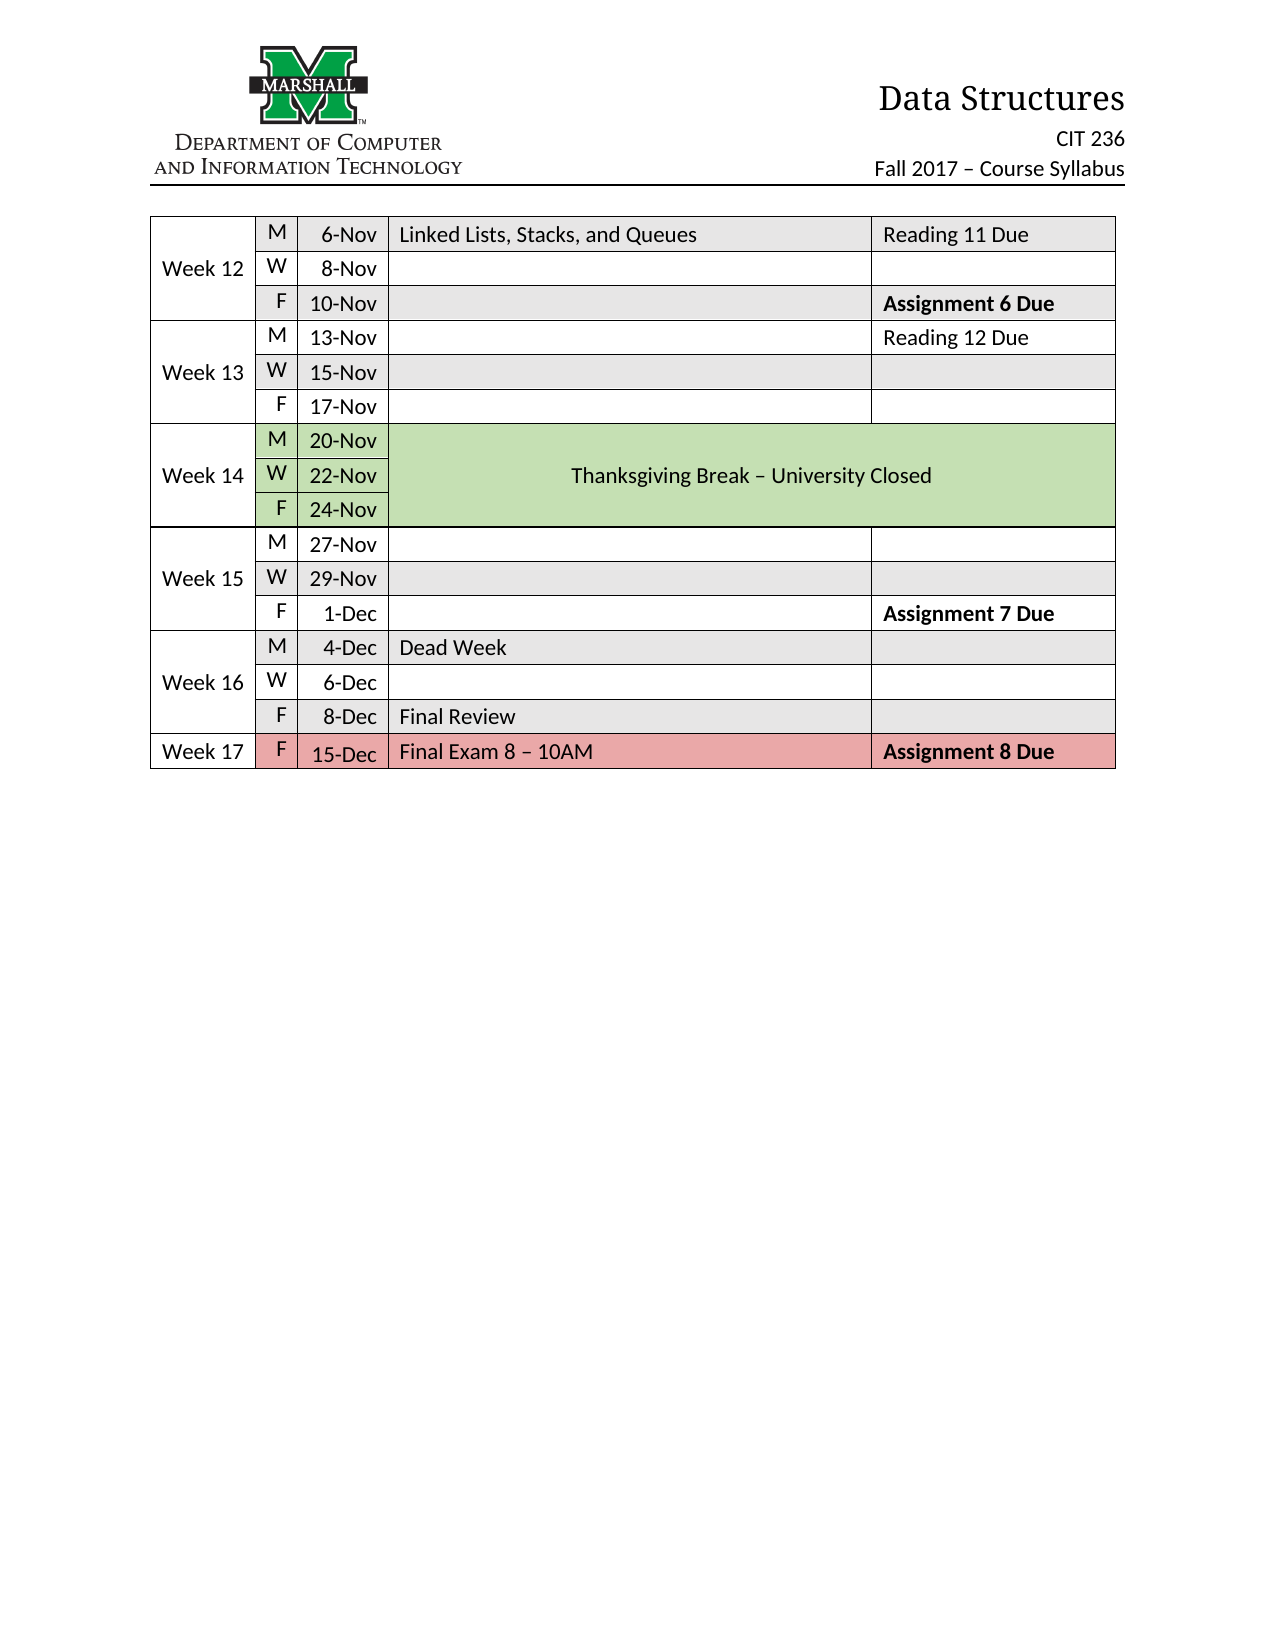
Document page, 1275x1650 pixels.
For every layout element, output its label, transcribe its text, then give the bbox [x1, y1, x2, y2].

table_cell Week 15 [151, 528, 255, 630]
table_cell 6-Nov [298, 217, 388, 251]
table_cell F [256, 734, 297, 768]
table_cell Week 13 [151, 321, 255, 423]
table_cell M [256, 424, 297, 457]
table_cell 8-Nov [298, 252, 388, 285]
table_cell [872, 252, 1115, 285]
table_cell M [256, 217, 297, 251]
table_cell F [256, 493, 297, 526]
table_cell W [256, 459, 297, 492]
table_cell W [256, 252, 297, 285]
table_cell 15-Nov [298, 355, 388, 388]
table_cell 15-Dec [298, 734, 388, 768]
table_cell [389, 596, 871, 630]
table_cell 27-Nov [298, 528, 388, 561]
table_cell 29-Nov [298, 562, 388, 595]
table_cell M [256, 631, 297, 664]
table_cell [872, 631, 1115, 664]
table_cell [872, 700, 1115, 733]
table_cell F [256, 286, 297, 319]
table_cell W [256, 355, 297, 388]
table_cell W [256, 562, 297, 595]
table_cell [389, 528, 871, 561]
table_cell [872, 562, 1115, 595]
table_cell Week 12 [151, 217, 255, 319]
table_cell F [256, 596, 297, 630]
table_cell [872, 665, 1115, 699]
table_cell 20-Nov [298, 424, 388, 457]
table_cell Week 16 [151, 631, 255, 733]
picture [150, 42, 466, 179]
table_cell Assignment 8 Due [872, 734, 1115, 768]
table_cell Assignment 7 Due [872, 596, 1115, 630]
table_cell [389, 321, 871, 354]
table_cell [389, 286, 871, 319]
table_cell Assignment 6 Due [872, 286, 1115, 319]
table_cell [872, 390, 1115, 423]
table_cell 10-Nov [298, 286, 388, 319]
table_cell Week 17 [151, 734, 255, 768]
table_cell [389, 390, 871, 423]
table_cell W [256, 665, 297, 699]
table_cell Final Review [389, 700, 871, 733]
table_cell 13-Nov [298, 321, 388, 354]
table_cell Final Exam 8 – 10AM [389, 734, 871, 768]
table_cell 4-Dec [298, 631, 388, 664]
table_cell Dead Week [389, 631, 871, 664]
table_cell F [256, 390, 297, 423]
table_cell [389, 562, 871, 595]
table_cell [872, 528, 1115, 561]
table_cell Linked Lists, Stacks, and Queues [389, 217, 871, 251]
table_cell [389, 252, 871, 285]
table_cell Thanksgiving Break – University Closed [389, 424, 1115, 526]
table_cell Reading 12 Due [872, 321, 1115, 354]
table_cell Reading 11 Due [872, 217, 1115, 251]
table_cell 22-Nov [298, 459, 388, 492]
table_cell [389, 355, 871, 388]
table_cell 1-Dec [298, 596, 388, 630]
table_cell Week 14 [151, 424, 255, 526]
table_cell 8-Dec [298, 700, 388, 733]
table_cell M [256, 321, 297, 354]
table_cell M [256, 528, 297, 561]
table_cell 6-Dec [298, 665, 388, 699]
table_cell [389, 665, 871, 699]
table_cell 24-Nov [298, 493, 388, 526]
table_cell 17-Nov [298, 390, 388, 423]
table_cell [872, 355, 1115, 388]
table_cell F [256, 700, 297, 733]
